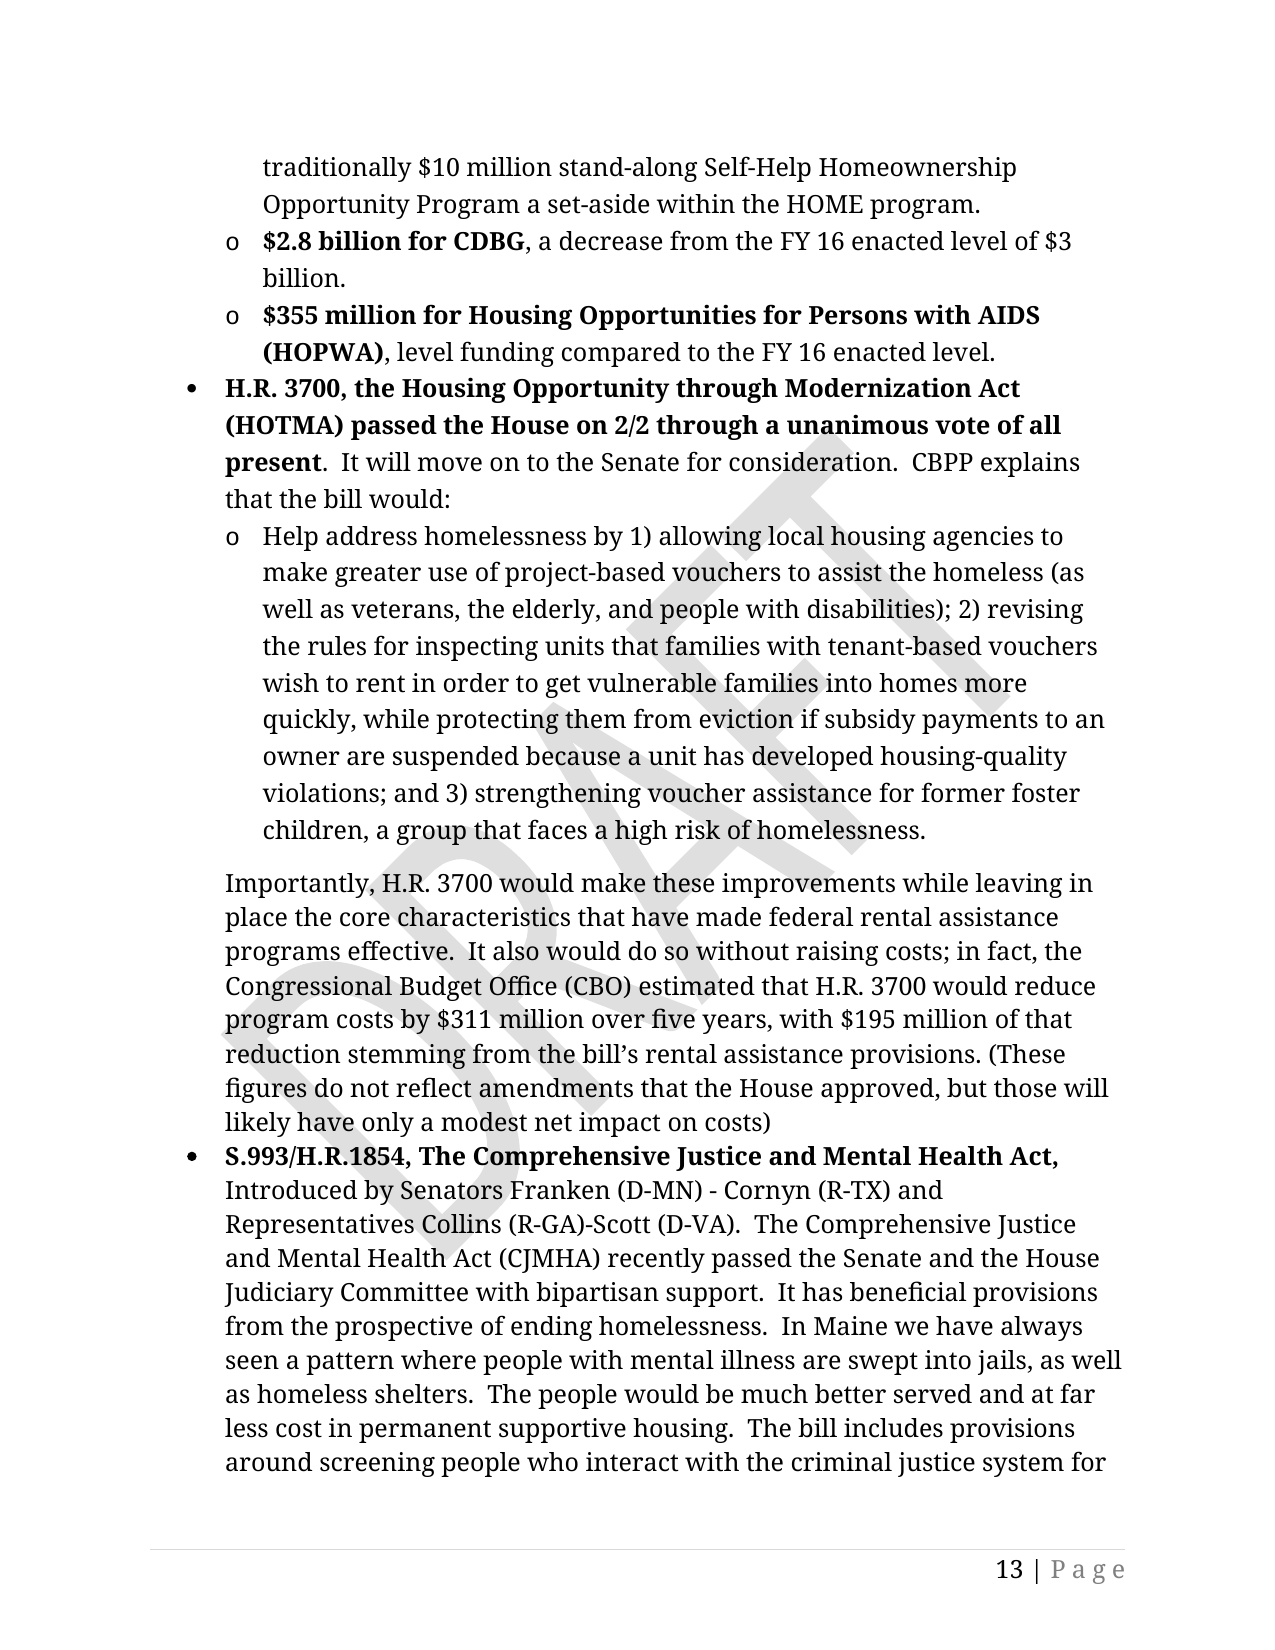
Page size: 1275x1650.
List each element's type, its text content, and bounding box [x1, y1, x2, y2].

list $355 million for Housing Opportunities for Persons with AIDS (HOPWA), level funding compared to the FY 16 enacted level. [225, 297, 1125, 368]
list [225, 150, 1125, 221]
list $2.8 billion for CDBG, a decrease from the FY 16 enacted level of $3 billion. [225, 223, 1125, 294]
text Importantly, H.R. 3700 would make these improvements while leaving in place the core characteristics that have made federal rental assistance programs effective. It also would do so without raising costs; in fact, the Congressional Budget Office (CBO) estimated that H.R. 3700 would reduce program costs by $311 million over five years, with $195 million of that reduction stemming from the bill’s rental assistance provisions. (These figures do not reflect amendments that the House approved, but those will likely have only a modest net impact on costs) [225, 866, 1125, 1138]
list H.R. 3700, the Housing Opportunity through Modernization Act (HOTMA) passed the House on 2/2 through a unanimous vote of all present. It will move on to the Senate for consideration. CBPP explains that the bill would: [187, 371, 1125, 515]
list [187, 1138, 1125, 1479]
list Help address homelessness by 1) allowing local housing agencies to make greater use of project-based vouchers to assist the homeless (as well as veterans, the elderly, and people with disabilities); 2) revising the rules for inspecting units that families with tenant-based vouchers wish to rent in order to get vulnerable families into homes more quickly, while protecting them from eviction if subsidy payments to an owner are suspended because a unit has developed housing-quality violations; and 3) strengthening voucher assistance for former foster children, a group that faces a high risk of homelessness. [225, 518, 1125, 847]
